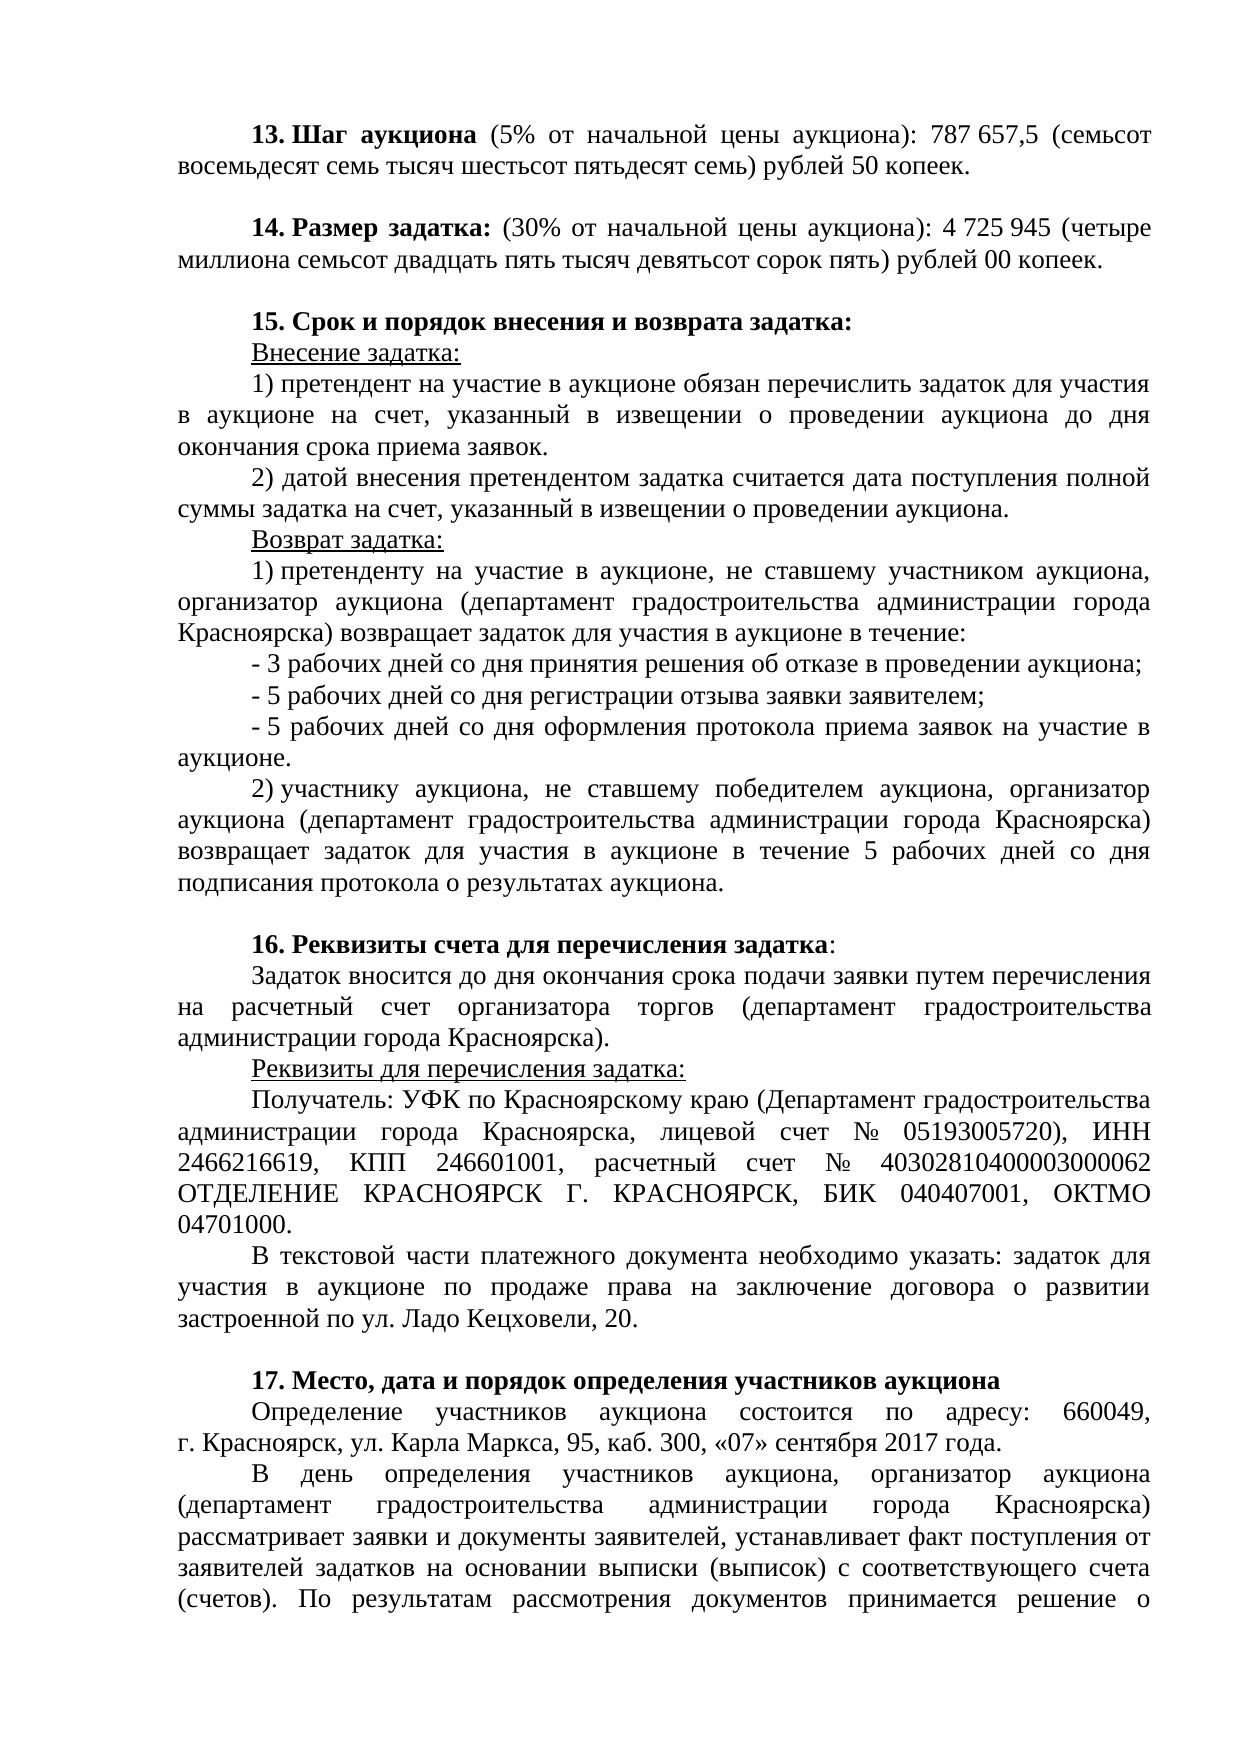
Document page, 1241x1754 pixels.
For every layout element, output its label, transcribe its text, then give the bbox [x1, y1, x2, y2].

text Реквизиты для перечисления задатка: [177, 1052, 1152, 1084]
text - 3 рабочих дней со дня принятия решения об отказе в проведении аукциона; [177, 648, 1152, 679]
text Определение участников аукциона состоится по адресу: 660049, г. Красноярск, ул. Карла Маркса, 95, каб. 300, «07» сентября 2017 года. [177, 1395, 1152, 1457]
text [177, 1457, 1152, 1613]
text 17. Место, дата и порядок определения участников аукциона [177, 1364, 1152, 1395]
text 16. Реквизиты счета для перечисления задатка: [177, 928, 1152, 959]
text 13. Шаг аукциона (5% от начальной цены аукциона): 787 657,5 (семьсот восемьдесят семь тысяч шестьсот пятьдесят семь) рублей 50 копеек. [177, 118, 1152, 180]
text Возврат задатка: [177, 523, 1152, 554]
text В текстовой части платежного документа необходимо указать: задаток для участия в аукционе по продаже права на заключение договора о развитии застроенной по ул. Ладо Кецховели, 20. [177, 1239, 1152, 1333]
text 15. Срок и порядок внесения и возврата задатка: [177, 305, 1152, 336]
text - 5 рабочих дней со дня оформления протокола приема заявок на участие в аукционе. [177, 710, 1152, 772]
text 1) претендент на участие в аукционе обязан перечислить задаток для участия в аукционе на счет, указанный в извещении о проведении аукциона до дня окончания срока приема заявок. [177, 367, 1152, 461]
text Задаток вносится до дня окончания срока подачи заявки путем перечисления на расчетный счет организатора торгов (департамент градостроительства администрации города Красноярска). [177, 959, 1152, 1052]
text 1) претенденту на участие в аукционе, не ставшему участником аукциона, организатор аукциона (департамент градостроительства администрации города Красноярска) возвращает задаток для участия в аукционе в течение: [177, 554, 1152, 648]
text 2) участнику аукциона, не ставшему победителем аукциона, организатор аукциона (департамент градостроительства администрации города Красноярска) возвращает задаток для участия в аукционе в течение 5 рабочих дней со дня подписания протокола о результатах аукциона. [177, 772, 1152, 897]
text Внесение задатка: [177, 336, 1152, 367]
text 14. Размер задатка: (30% от начальной цены аукциона): 4 725 945 (четыре миллиона семьсот двадцать пять тысяч девятьсот сорок пять) рублей 00 копеек. [177, 212, 1152, 274]
text Получатель: УФК по Красноярскому краю (Департамент градостроительства администрации города Красноярска, лицевой счет № 05193005720), ИНН 2466216619, КПП 246601001, расчетный счет № 40302810400003000062 ОТДЕЛЕНИЕ КРАСНОЯРСК Г. КРАСНОЯРСК, БИК 040407001, ОКТМО 04701000. [177, 1084, 1152, 1239]
text 2) датой внесения претендентом задатка считается дата поступления полной суммы задатка на счет, указанный в извещении о проведении аукциона. [177, 461, 1152, 523]
text - 5 рабочих дней со дня регистрации отзыва заявки заявителем; [177, 679, 1152, 710]
